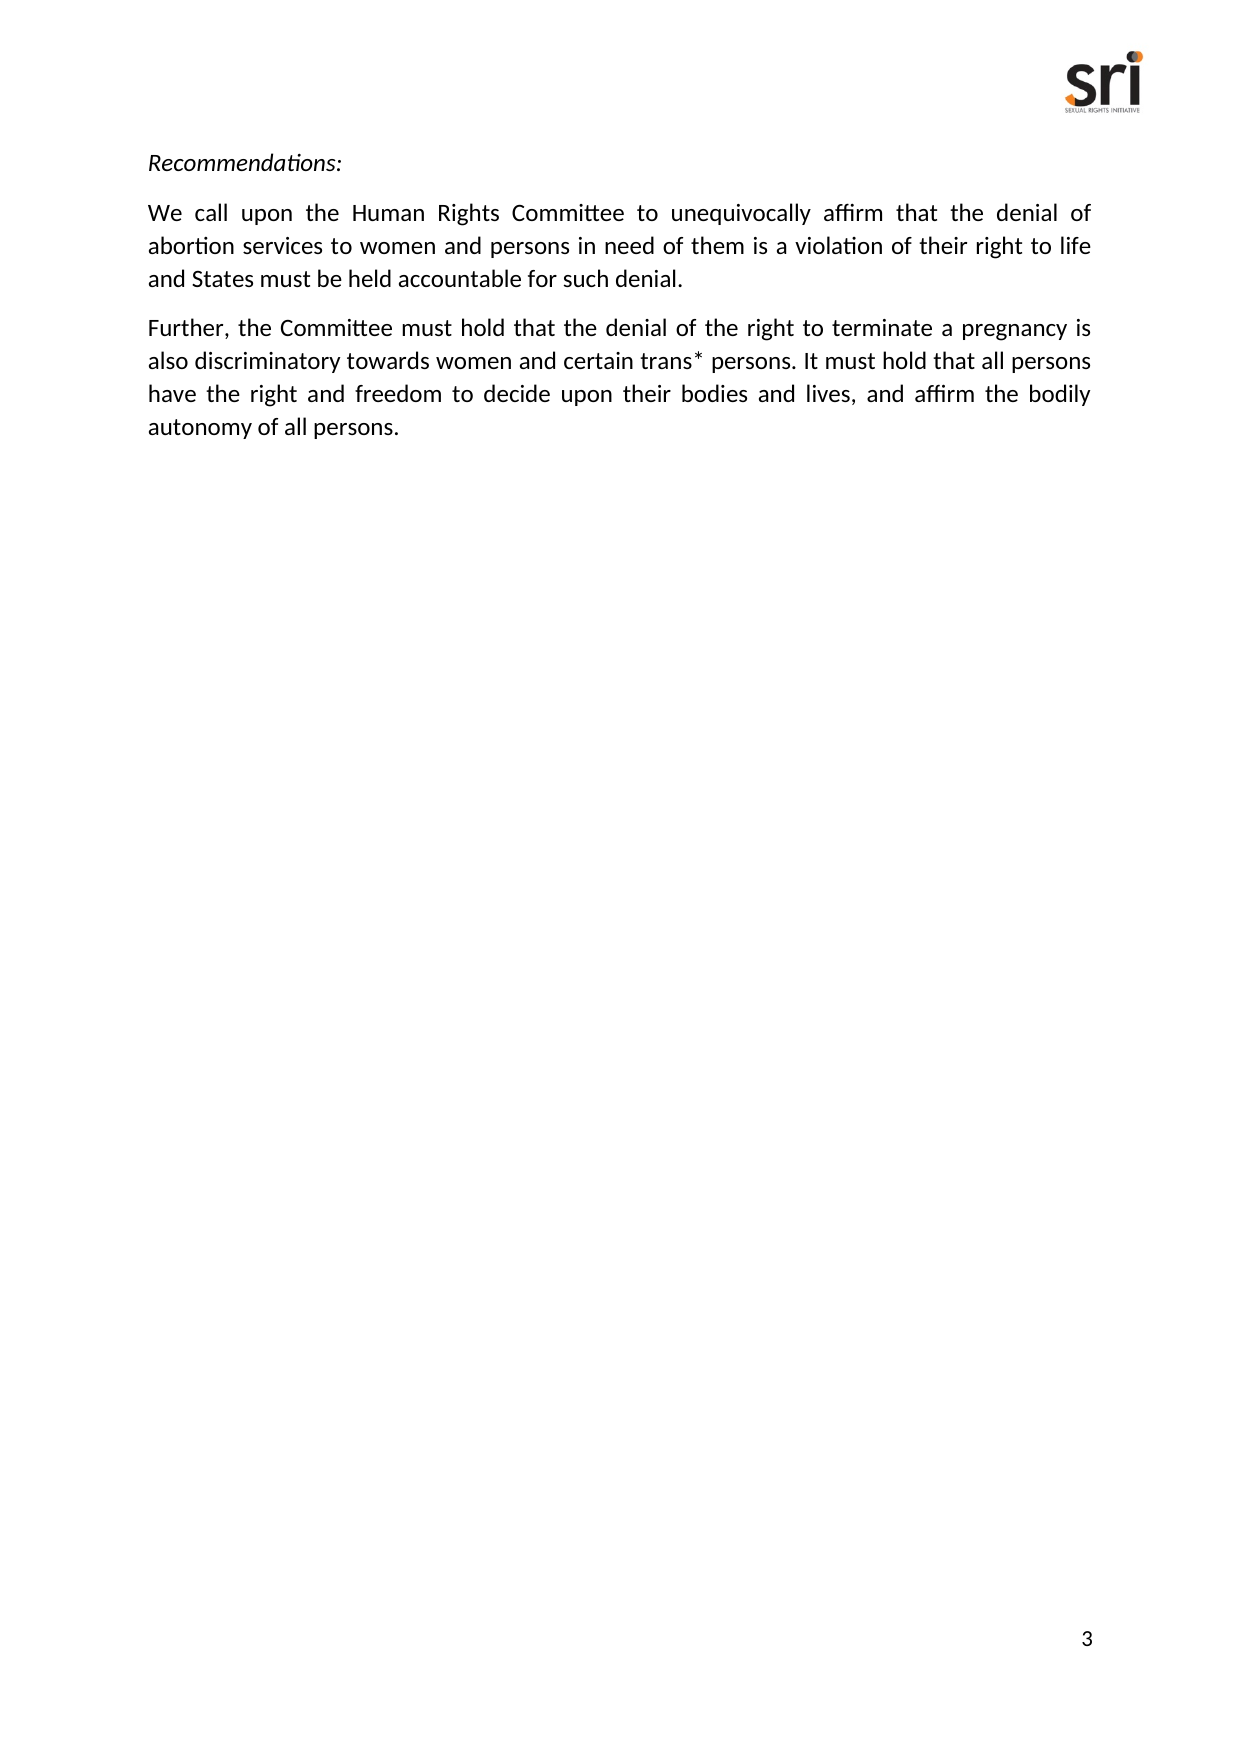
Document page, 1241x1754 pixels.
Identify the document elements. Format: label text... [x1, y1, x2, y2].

text We call upon the Human Rights Committee to unequivocally affirm that the denial of abortion services to women and persons in need of them is a violation of their right to life and States must be held accountable for such denial. [148, 197, 1093, 293]
picture [1028, 21, 1179, 137]
text Further, the Committee must hold that the denial of the right to terminate a pregnancy is also discriminatory towards women and certain trans* persons. It must hold that all persons have the right and freedom to decide upon their bodies and lives, and affirm the bodily autonomy of all persons. [148, 313, 1093, 442]
text Recommendations: [148, 148, 1093, 178]
